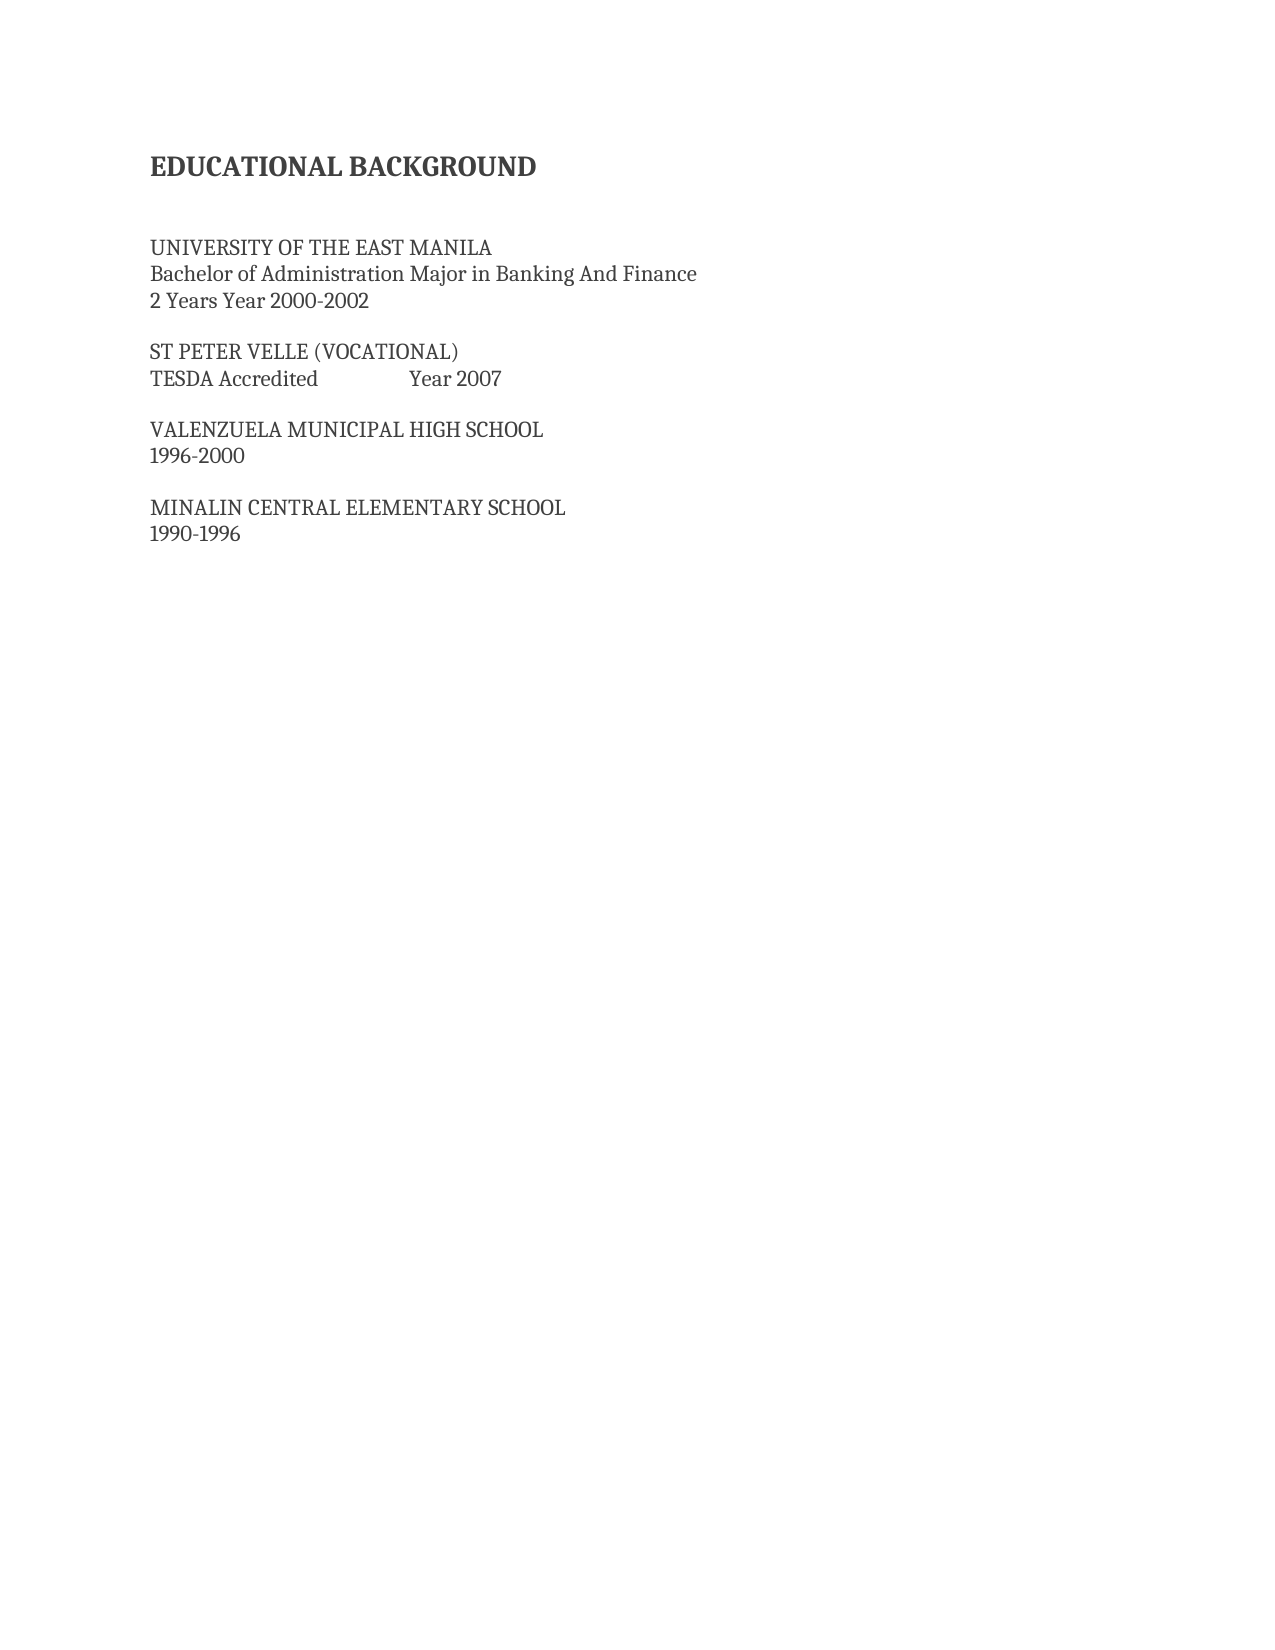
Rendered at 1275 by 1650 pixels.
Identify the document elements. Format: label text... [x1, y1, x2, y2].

text ST PETER VELLE (VOCATIONAL) TESDA Accredited Year 2007 [150, 339, 1125, 392]
text EDUCATIONAL BACKGROUND [150, 150, 1125, 210]
text UNIVERSITY OF THE EAST MANILA Bachelor of Administration Major in Banking And Finance 2 Years Year 2000-2002 [150, 235, 1125, 314]
text MINALIN CENTRAL ELEMENTARY SCHOOL 1990-1996 [150, 494, 1125, 547]
text VALENZUELA MUNICIPAL HIGH SCHOOL 1996-2000 [150, 417, 1125, 469]
